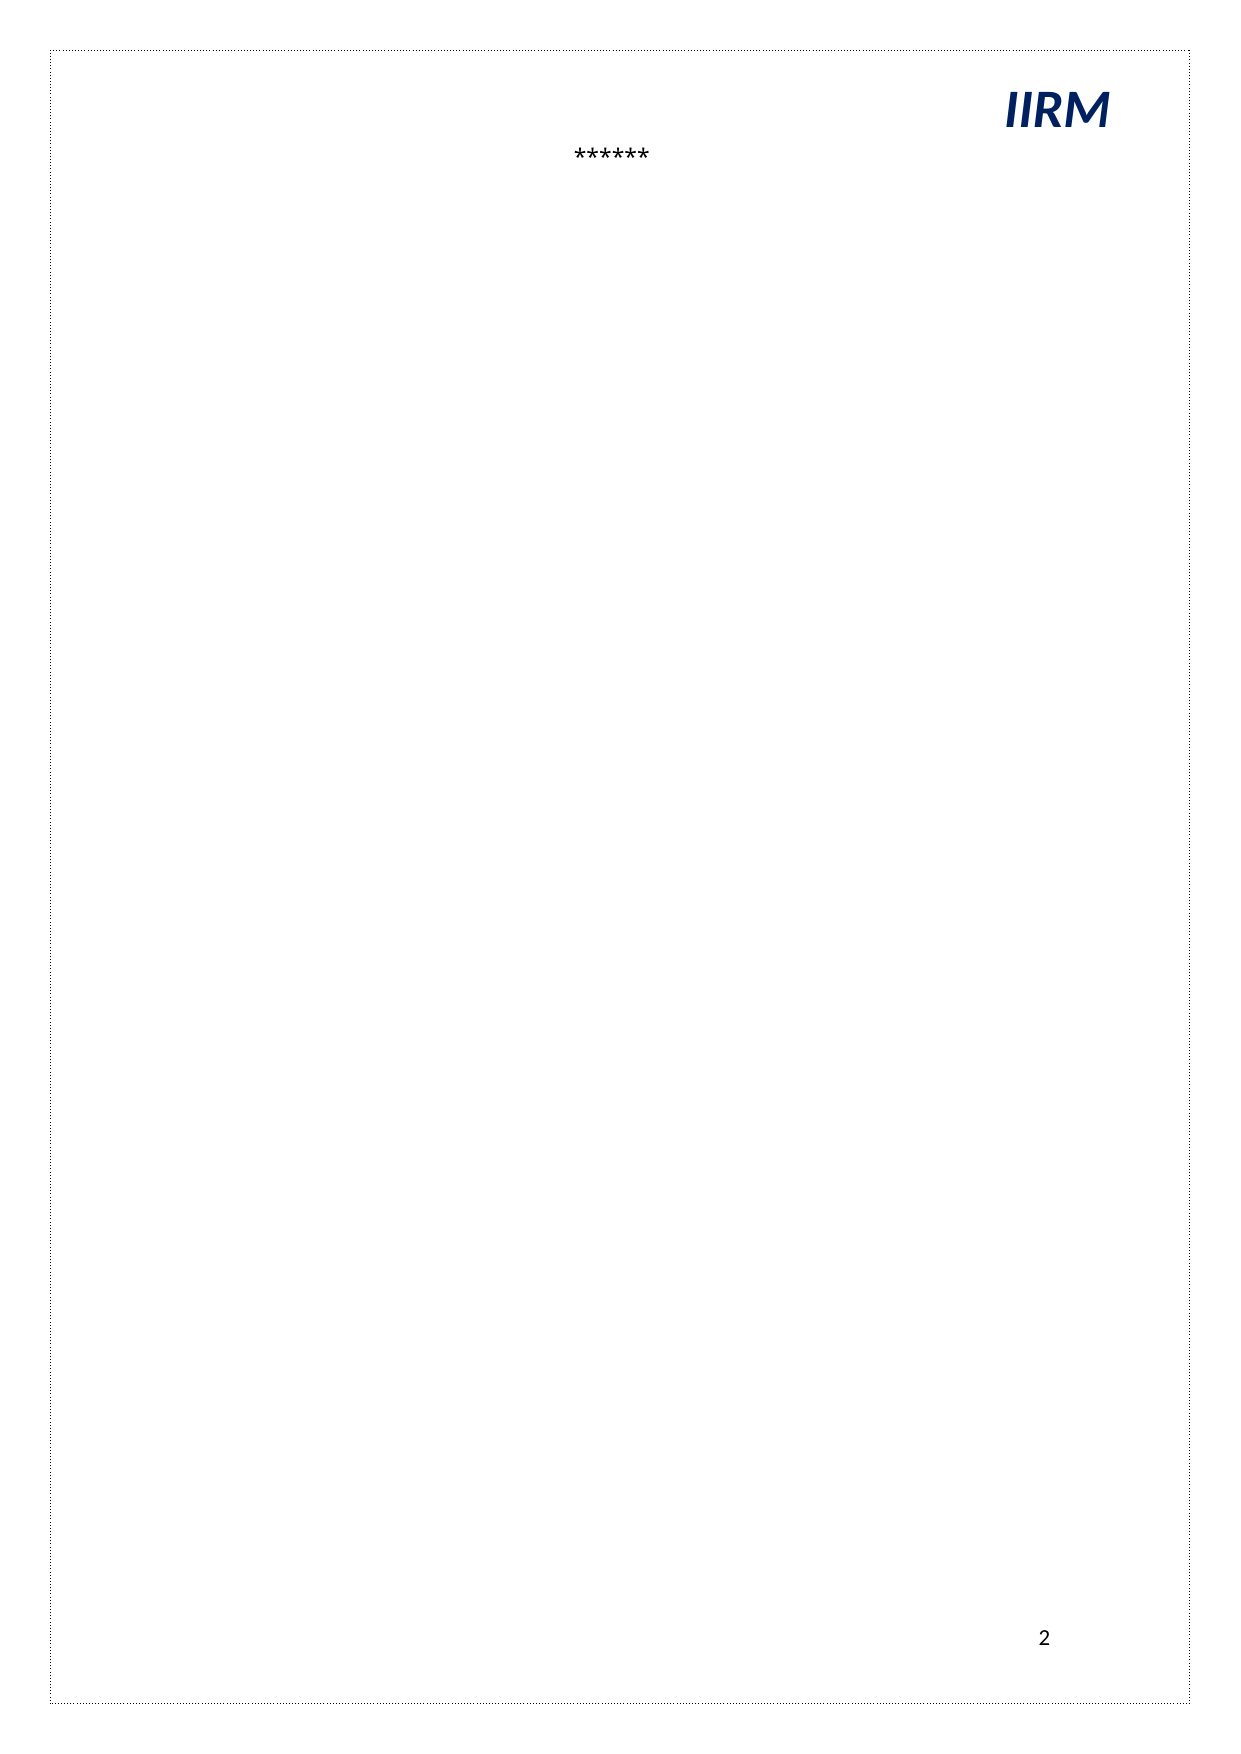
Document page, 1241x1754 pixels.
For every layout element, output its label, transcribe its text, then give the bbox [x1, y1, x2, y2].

text ****** [166, 141, 1057, 172]
